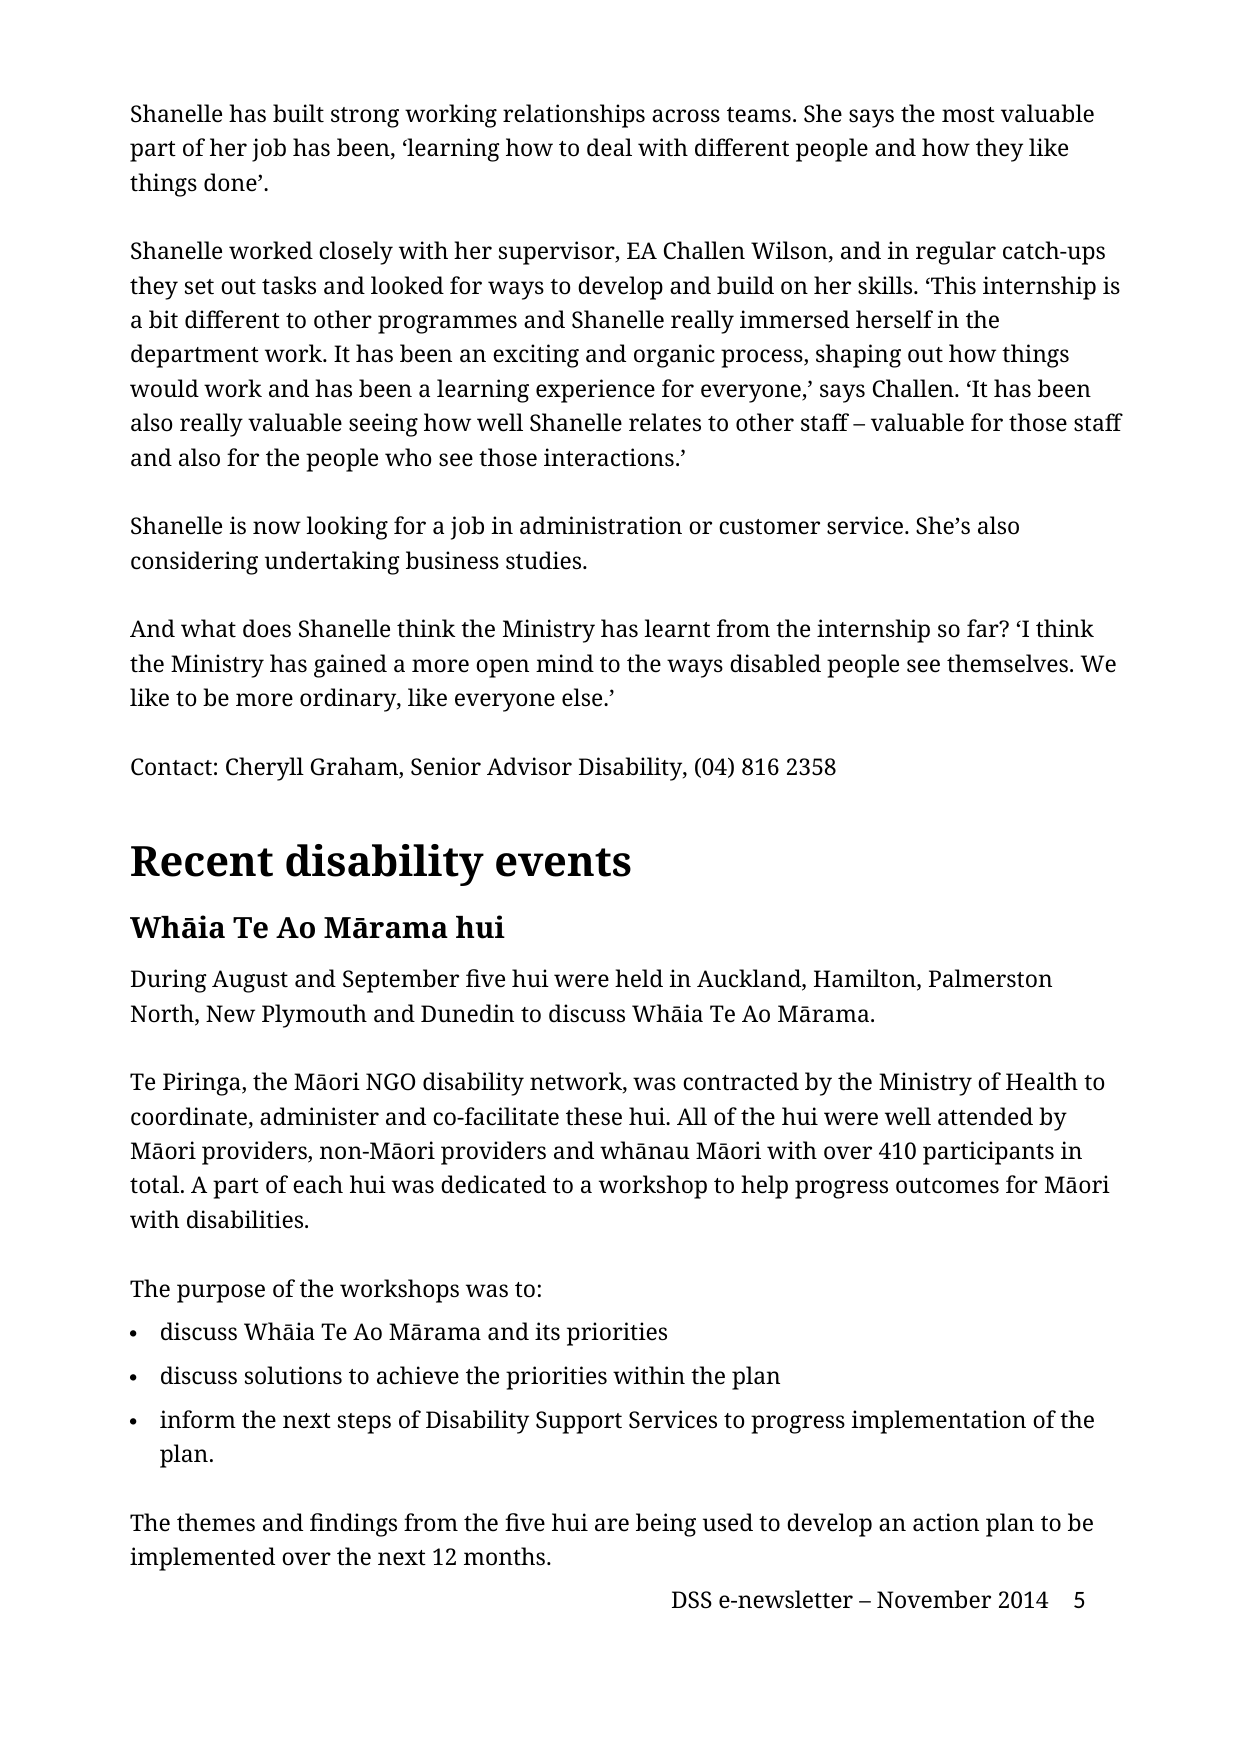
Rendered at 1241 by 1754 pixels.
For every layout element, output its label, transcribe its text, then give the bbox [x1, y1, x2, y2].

text discuss Whāia Te Ao Mārama and its priorities [130, 1316, 1122, 1348]
text Contact: Cheryll Graham, Senior Advisor Disability, (04) 816 2358 [130, 751, 1122, 782]
text discuss solutions to achieve the priorities within the plan [130, 1360, 1122, 1391]
text Shanelle worked closely with her supervisor, EA Challen Wilson, and in regular catch-ups they set out tasks and looked for ways to develop and build on her skills. ‘This internship is a bit different to other programmes and Shanelle really immersed herself in the department work. It has been an exciting and organic process, shaping out how things would work and has been a learning experience for everyone,’ says Challen. ‘It has been also really valuable seeing how well Shanelle relates to other staff – valuable for those staff and also for the people who see those interactions.’ [130, 235, 1122, 473]
text The purpose of the workshops was to: [130, 1273, 1122, 1304]
subtitle Whāia Te Ao Mārama hui [130, 907, 1122, 947]
text And what does Shanelle think the Ministry has learnt from the internship so far? ‘I think the Ministry has gained a more open mind to the ways disabled people see themselves. We like to be more ordinary, like everyone else.’ [130, 613, 1122, 713]
text The themes and findings from the five hui are being used to develop an action plan to be implemented over the next 12 months. [130, 1507, 1122, 1573]
text inform the next steps of Disability Support Services to progress implementation of the plan. [130, 1404, 1122, 1469]
text Te Piringa, the Māori NGO disability network, was contracted by the Ministry of Health to coordinate, administer and co-facilitate these hui. All of the hui were well attended by Māori providers, non-Māori providers and whānau Māori with over 410 participants in total. A part of each hui was dedicated to a workshop to help progress outcomes for Māori with disabilities. [130, 1066, 1122, 1235]
text During August and September five hui were held in Auckland, Hamilton, Palmerston North, New Plymouth and Dunedin to discuss Whāia Te Ao Mārama. [130, 963, 1122, 1029]
text Shanelle has built strong working relationships across teams. She says the most valuable part of her job has been, ‘learning how to deal with different people and how they like things done’. [130, 98, 1122, 198]
text Shanelle is now looking for a job in administration or customer service. She’s also considering undertaking business studies. [130, 510, 1122, 576]
subtitle Recent disability events [130, 832, 1122, 889]
